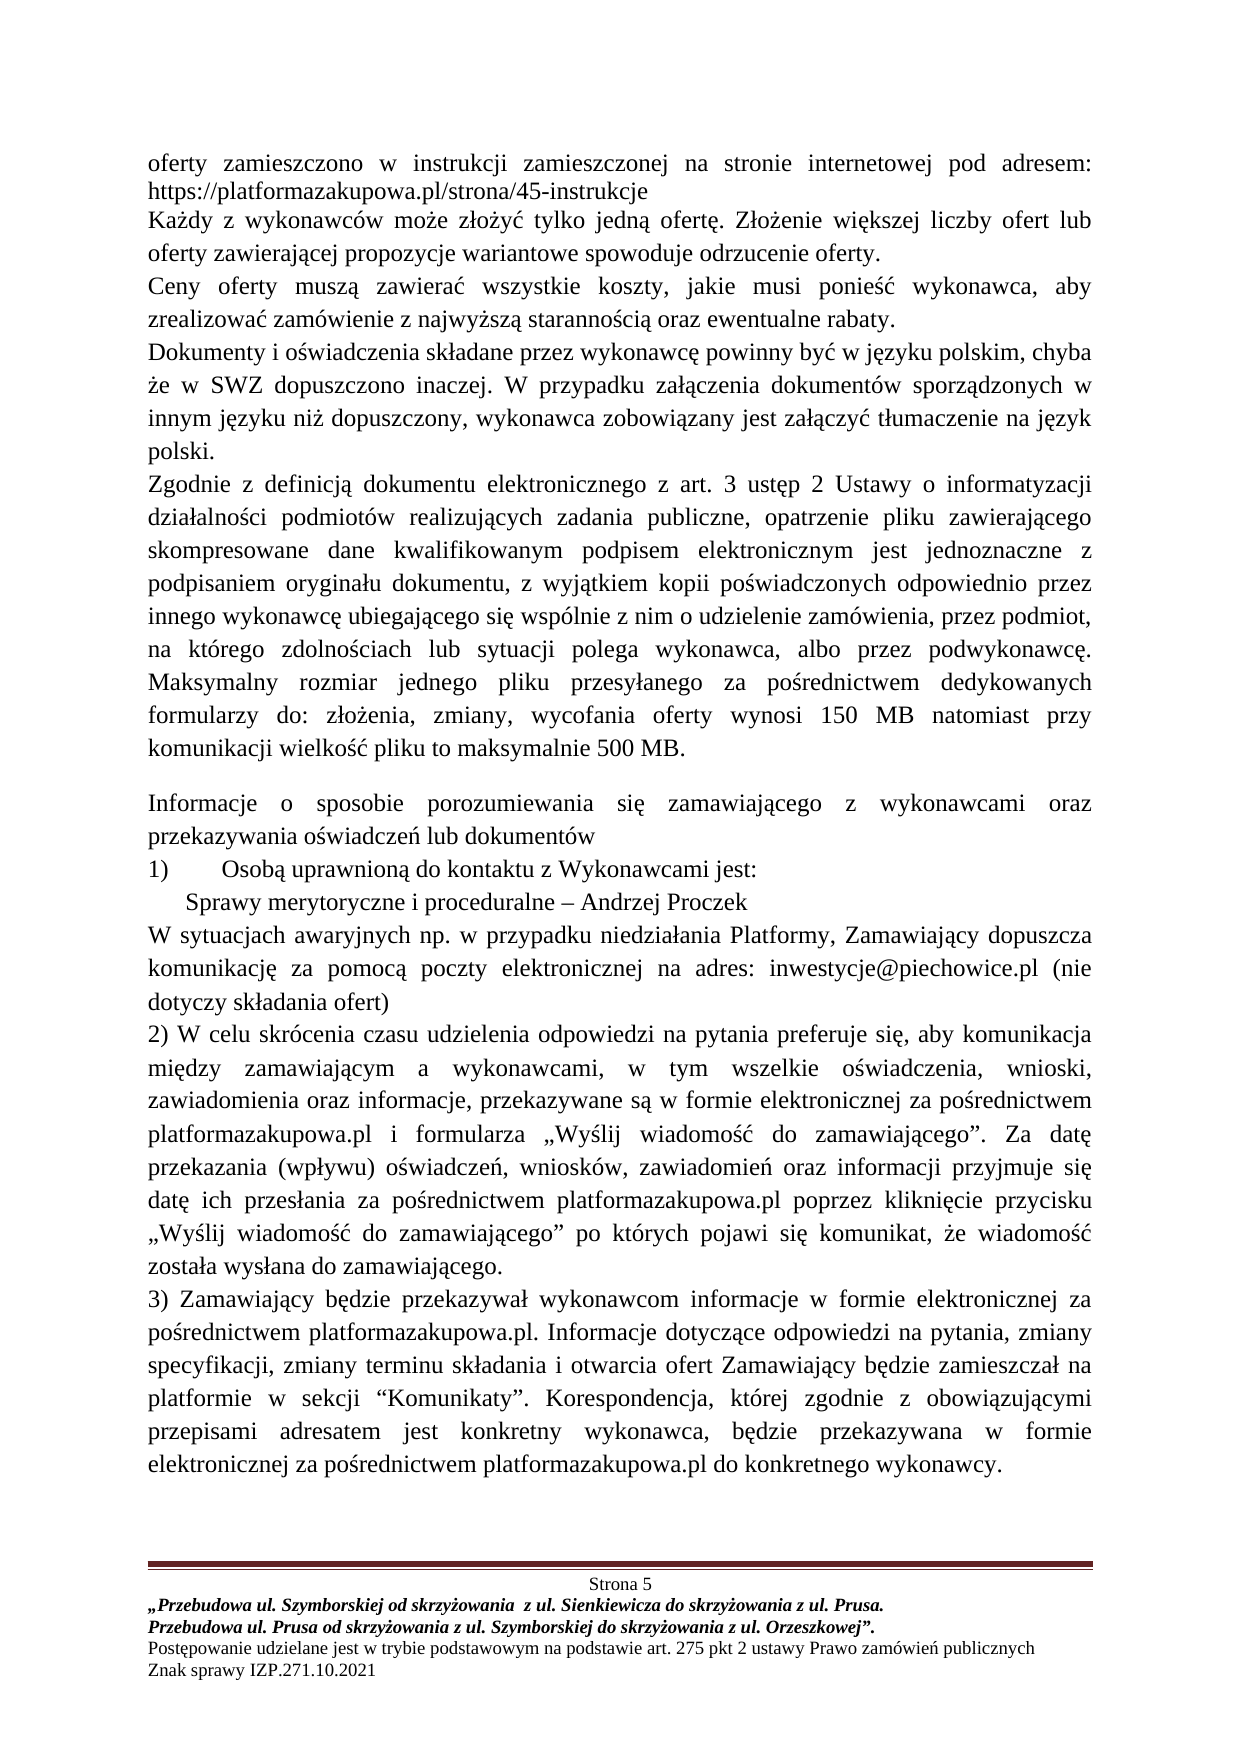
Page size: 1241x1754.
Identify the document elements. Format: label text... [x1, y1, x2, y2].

text 2) W celu skrócenia czasu udzielenia odpowiedzi na pytania preferuje się, aby komunikacja między zamawiającym a wykonawcami, w tym wszelkie oświadczenia, wnioski, zawiadomienia oraz informacje, przekazywane są w formie elektronicznej za pośrednictwem platformazakupowa.pl i formularza „Wyślij wiadomość do zamawiającego”. Za datę przekazania (wpływu) oświadczeń, wniosków, zawiadomień oraz informacji przyjmuje się datę ich przesłania za pośrednictwem platformazakupowa.pl poprzez kliknięcie przycisku „Wyślij wiadomość do zamawiającego” po których pojawi się komunikat, że wiadomość została wysłana do zamawiającego. [148, 1019, 1093, 1279]
text W sytuacjach awaryjnych np. w przypadku niedziałania Platformy, Zamawiający dopuszcza komunikację za pomocą poczty elektronicznej na adres: inwestycje@piechowice.pl (nie dotyczy składania ofert) [148, 921, 1093, 1015]
text Każdy z wykonawców może złożyć tylko jedną ofertę. Złożenie większej liczby ofert lub oferty zawierającej propozycje wariantowe spowoduje odrzucenie oferty. [148, 205, 1093, 267]
text Zgodnie z definicją dokumentu elektronicznego z art. 3 ustęp 2 Ustawy o informatyzacji działalności podmiotów realizujących zadania publiczne, opatrzenie pliku zawierającego skompresowane dane kwalifikowanym podpisem elektronicznym jest jednoznaczne z podpisaniem oryginału dokumentu, z wyjątkiem kopii poświadczonych odpowiednio przez innego wykonawcę ubiegającego się wspólnie z nim o udzielenie zamówienia, przez podmiot, na którego zdolnościach lub sytuacji polega wykonawca, albo przez podwykonawcę. Maksymalny rozmiar jednego pliku przesyłanego za pośrednictwem dedykowanych formularzy do: złożenia, zmiany, wycofania oferty wynosi 150 MB natomiast przy komunikacji wielkość pliku to maksymalnie 500 MB. [148, 469, 1093, 762]
list Osobą uprawnioną do kontaktu z Wykonawcami jest: [148, 854, 1093, 883]
text Ceny oferty muszą zawierać wszystkie koszty, jakie musi ponieść wykonawca, aby zrealizować zamówienie z najwyższą starannością oraz ewentualne rabaty. [148, 271, 1093, 333]
text Informacje o sposobie porozumiewania się zamawiającego z wykonawcami oraz przekazywania oświadczeń lub dokumentów [148, 788, 1093, 850]
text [148, 148, 1093, 205]
text Sprawy merytoryczne i proceduralne – Andrzej Proczek [185, 887, 1093, 916]
text 3) Zamawiający będzie przekazywał wykonawcom informacje w formie elektronicznej za pośrednictwem platformazakupowa.pl. Informacje dotyczące odpowiedzi na pytania, zmiany specyfikacji, zmiany terminu składania i otwarcia ofert Zamawiający będzie zamieszczał na platformie w sekcji “Komunikaty”. Korespondencja, której zgodnie z obowiązującymi przepisami adresatem jest konkretny wykonawca, będzie przekazywana w formie elektronicznej za pośrednictwem platformazakupowa.pl do konkretnego wykonawcy. [148, 1284, 1093, 1478]
text Dokumenty i oświadczenia składane przez wykonawcę powinny być w języku polskim, chyba że w SWZ dopuszczono inaczej. W przypadku załączenia dokumentów sporządzonych w innym języku niż dopuszczony, wykonawca zobowiązany jest załączyć tłumaczenie na język polski. [148, 337, 1093, 465]
